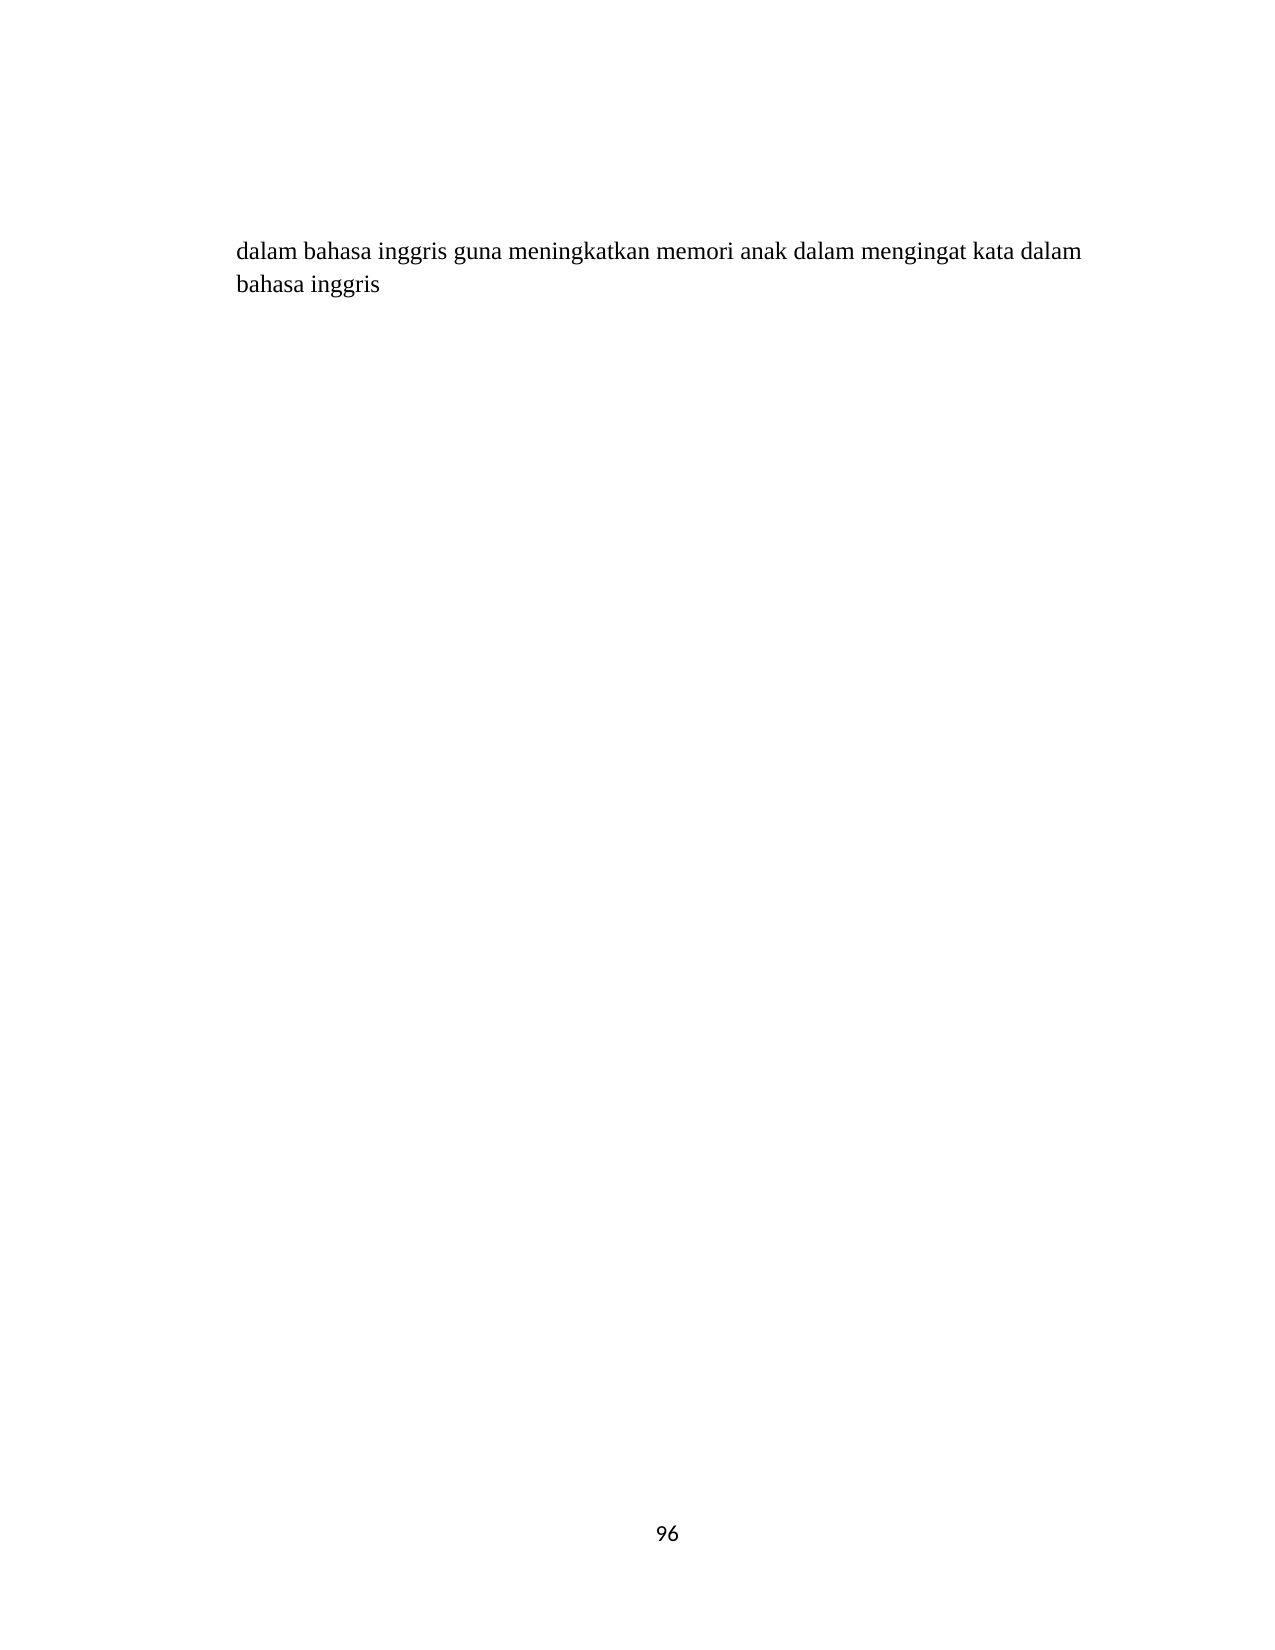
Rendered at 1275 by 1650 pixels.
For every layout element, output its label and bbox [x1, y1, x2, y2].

text [236, 236, 1098, 298]
